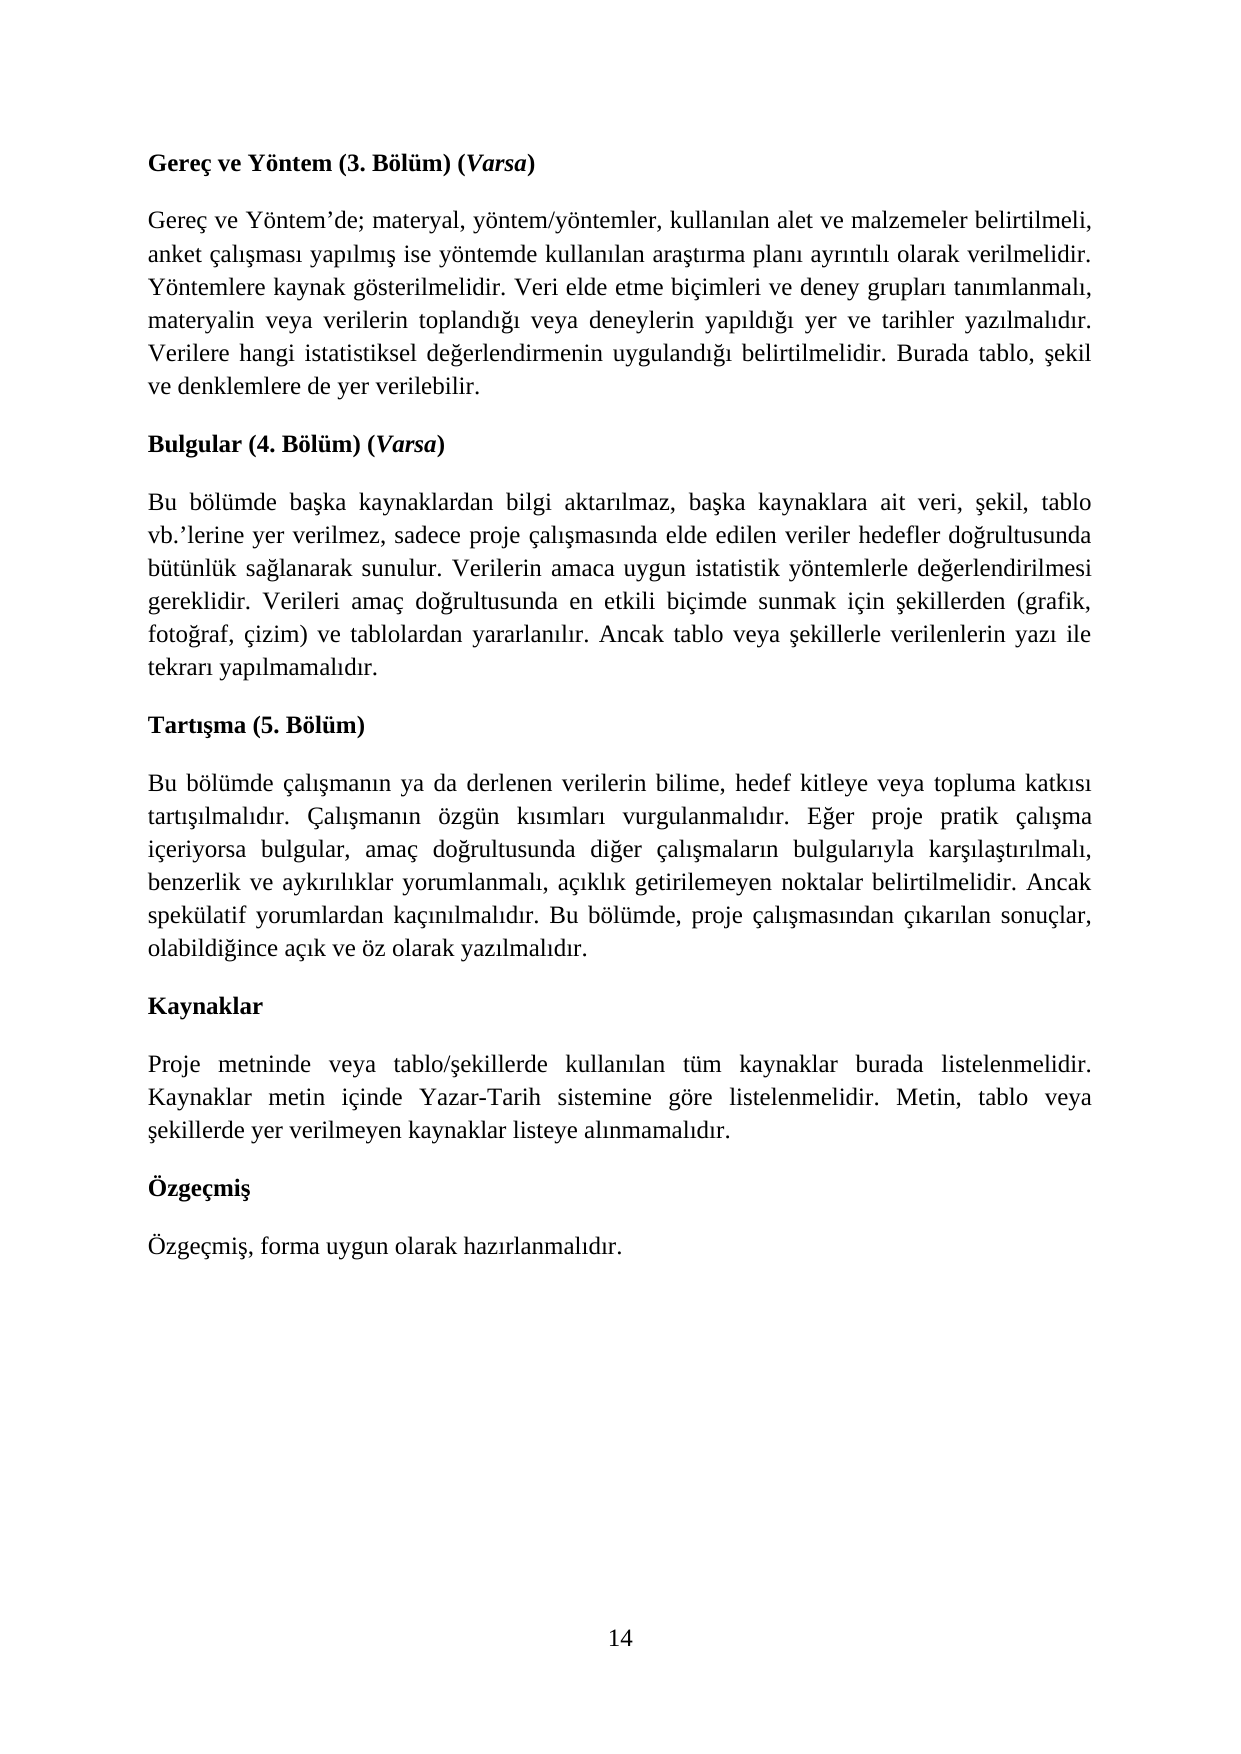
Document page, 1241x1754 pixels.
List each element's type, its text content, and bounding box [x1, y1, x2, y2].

text Özgeçmiş, forma uygun olarak hazırlanmalıdır. [148, 1231, 1093, 1260]
text Bu bölümde çalışmanın ya da derlenen verilerin bilime, hedef kitleye veya topluma katkısı tartışılmalıdır. Çalışmanın özgün kısımları vurgulanmalıdır. Eğer proje pratik çalışma içeriyorsa bulgular, amaç doğrultusunda diğer çalışmaların bulgularıyla karşılaştırılmalı, benzerlik ve aykırılıklar yorumlanmalı, açıklık getirilemeyen noktalar belirtilmelidir. Ancak spekülatif yorumlardan kaçınılmalıdır. Bu bölümde, proje çalışmasından çıkarılan sonuçlar, olabildiğince açık ve öz olarak yazılmalıdır. [148, 768, 1093, 962]
text Özgeçmiş [148, 1173, 1093, 1202]
text Tartışma (5. Bölüm) [148, 710, 1093, 739]
text Proje metninde veya tablo/şekillerde kullanılan tüm kaynaklar burada listelenmelidir. Kaynaklar metin içinde Yazar-Tarih sistemine göre listelenmelidir. Metin, tablo veya şekillerde yer verilmeyen kaynaklar listeye alınmamalıdır. [148, 1049, 1093, 1144]
text Kaynaklar [148, 991, 1093, 1020]
text Bulgular (4. Bölüm) (Varsa) [148, 429, 1093, 457]
text Bu bölümde başka kaynaklardan bilgi aktarılmaz, başka kaynaklara ait veri, şekil, tablo vb.’lerine yer verilmez, sadece proje çalışmasında elde edilen veriler hedefler doğrultusunda bütünlük sağlanarak sunulur. Verilerin amaca uygun istatistik yöntemlerle değerlendirilmesi gereklidir. Verileri amaç doğrultusunda en etkili biçimde sunmak için şekillerden (grafik, fotoğraf, çizim) ve tablolardan yararlanılır. Ancak tablo veya şekillerle verilenlerin yazı ile tekrarı yapılmamalıdır. [148, 487, 1093, 681]
text Gereç ve Yöntem (3. Bölüm) (Varsa) [148, 148, 1093, 176]
text Gereç ve Yöntem’de; materyal, yöntem/yöntemler, kullanılan alet ve malzemeler belirtilmeli, anket çalışması yapılmış ise yöntemde kullanılan araştırma planı ayrıntılı olarak verilmelidir. Yöntemlere kaynak gösterilmelidir. Veri elde etme biçimleri ve deney grupları tanımlanmalı, materyalin veya verilerin toplandığı veya deneylerin yapıldığı yer ve tarihler yazılmalıdır. Verilere hangi istatistiksel değerlendirmenin uygulandığı belirtilmelidir. Burada tablo, şekil ve denklemlere de yer verilebilir. [148, 206, 1093, 399]
